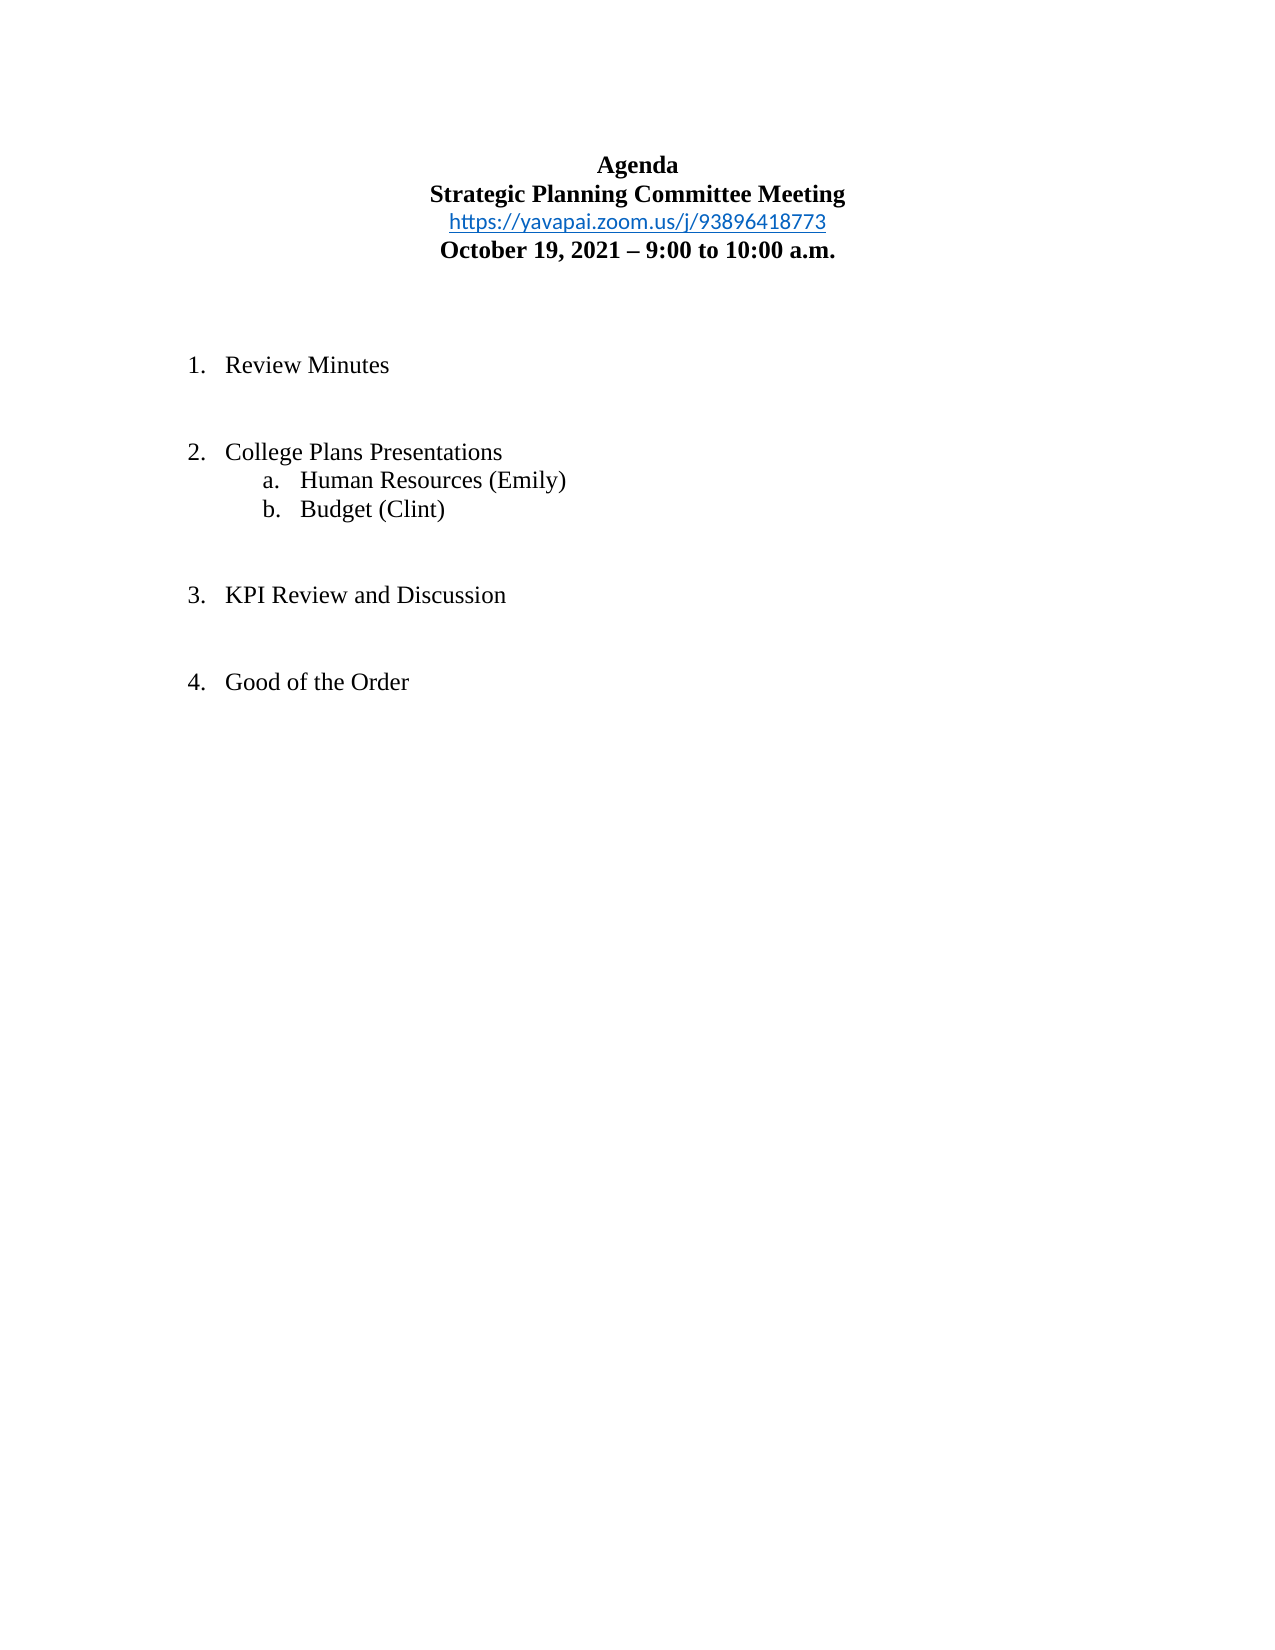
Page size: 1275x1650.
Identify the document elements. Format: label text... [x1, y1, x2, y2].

list Human Resources (Emily) [262, 466, 1125, 494]
list KPI Review and Discussion [187, 581, 1125, 609]
list Good of the Order [187, 667, 1125, 696]
text Agenda [150, 150, 1125, 179]
text Strategic Planning Committee Meeting [150, 179, 1125, 207]
text October 19, 2021 – 9:00 to 10:00 a.m. [150, 236, 1125, 264]
list Review Minutes [187, 351, 1125, 379]
list Budget (Clint) [262, 494, 1125, 523]
text https://yavapai.zoom.us/j/93896418773 [150, 207, 1125, 236]
list College Plans Presentations [187, 437, 1125, 466]
